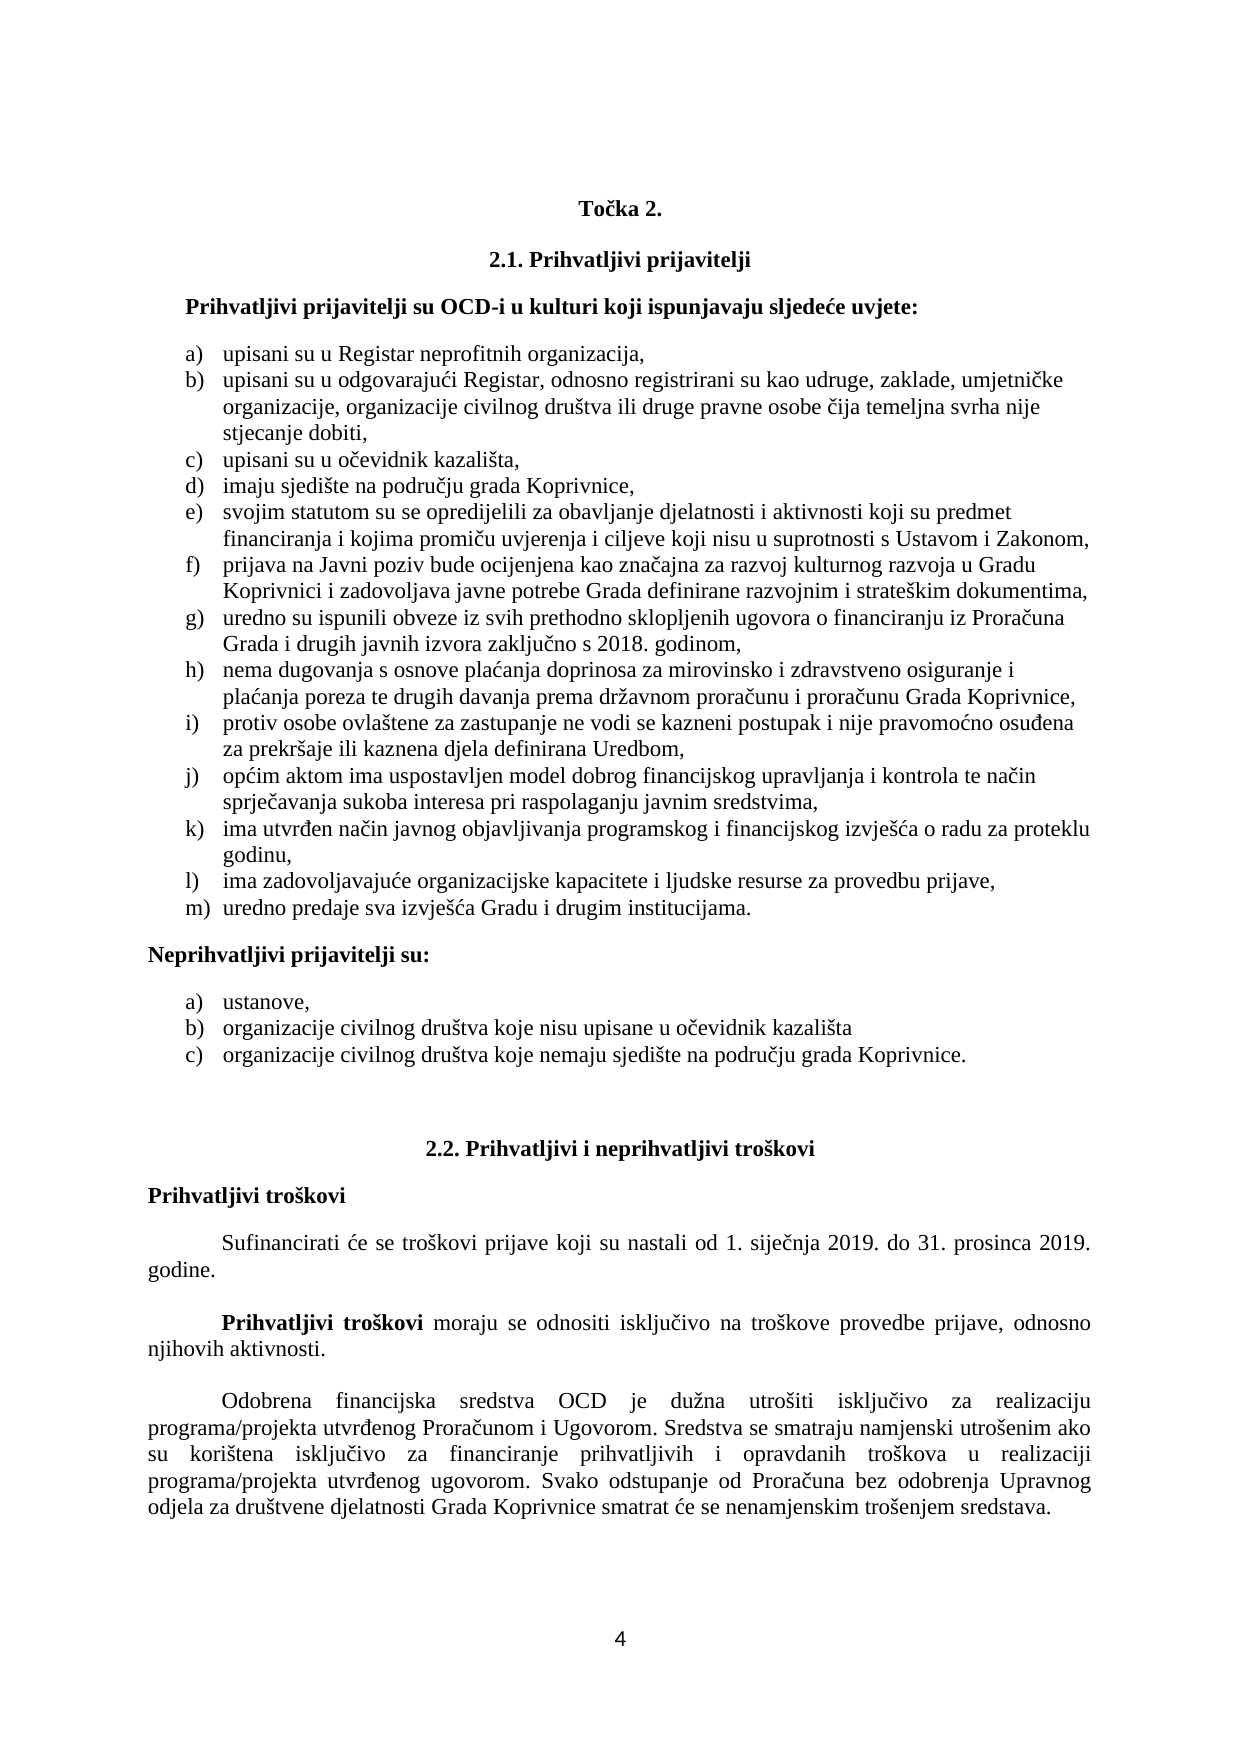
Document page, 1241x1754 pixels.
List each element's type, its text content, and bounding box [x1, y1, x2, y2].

list organizacije civilnog društva koje nemaju sjedište na području grada Koprivnice. [185, 1041, 1093, 1067]
list organizacije civilnog društva koje nisu upisane u očevidnik kazališta [185, 1014, 1093, 1041]
list ima zadovoljavajuće organizacijske kapacitete i ljudske resurse za provedbu prijave, [185, 867, 1093, 894]
list imaju sjedište na području grada Koprivnice, [185, 472, 1093, 498]
text Odobrena financijska sredstva OCD je dužna utrošiti isključivo za realizaciju programa/projekta utvrđenog Proračunom i Ugovorom. Sredstva se smatraju namjenski utrošenim ako su korištena isključivo za financiranje prihvatljivih i opravdanih troškova u realizaciji programa/projekta utvrđenog ugovorom. Svako odstupanje od Proračuna bez odobrenja Upravnog odjela za društvene djelatnosti Grada Koprivnice smatrat će se nenamjenskim trošenjem sredstava. [148, 1388, 1093, 1519]
text Neprihvatljivi prijavitelji su: [148, 941, 1093, 967]
text 2.1. Prihvatljivi prijavitelji [148, 246, 1093, 272]
list ustanove, [185, 988, 1093, 1014]
text 2.2. Prihvatljivi i neprihvatljivi troškovi [148, 1135, 1093, 1161]
list protiv osobe ovlaštene za zastupanje ne vodi se kazneni postupak i nije pravomoćno osuđena za prekršaje ili kaznena djela definirana Uredbom, [185, 709, 1093, 762]
text Prihvatljivi troškovi [148, 1182, 1093, 1209]
list općim aktom ima uspostavljen model dobrog financijskog upravljanja i kontrola te način sprječavanja sukoba interesa pri raspolaganju javnim sredstvima, [185, 762, 1093, 814]
list svojim statutom su se opredijelili za obavljanje djelatnosti i aktivnosti koji su predmet financiranja i kojima promiču uvjerenja i ciljeve koji nisu u suprotnosti s Ustavom i Zakonom, [185, 498, 1093, 551]
list uredno predaje sva izvješća Gradu i drugim institucijama. [185, 894, 1093, 920]
list upisani su u Registar neprofitnih organizacija, [185, 340, 1093, 367]
list uredno su ispunili obveze iz svih prethodno sklopljenih ugovora o financiranju iz Proračuna Grada i drugih javnih izvora zaključno s 2018. godinom, [185, 604, 1093, 656]
list nema dugovanja s osnove plaćanja doprinosa za mirovinsko i zdravstveno osiguranje i plaćanja poreza te drugih davanja prema državnom proračunu i proračunu Grada Koprivnice, [185, 656, 1093, 709]
text Prihvatljivi troškovi moraju se odnositi isključivo na troškove provedbe prijave, odnosno njihovih aktivnosti. [148, 1308, 1093, 1361]
list ima utvrđen način javnog objavljivanja programskog i financijskog izvješća o radu za proteklu godinu, [185, 814, 1093, 867]
text Prihvatljivi prijavitelji su OCD-i u kulturi koji ispunjavaju sljedeće uvjete: [148, 293, 1093, 319]
list prijava na Javni poziv bude ocijenjena kao značajna za razvoj kulturnog razvoja u Gradu Koprivnici i zadovoljava javne potrebe Grada definirane razvojnim i strateškim dokumentima, [185, 551, 1093, 604]
text Sufinancirati će se troškovi prijave koji su nastali od 1. siječnja 2019. do 31. prosinca 2019. godine. [148, 1229, 1093, 1282]
list upisani su u odgovarajući Registar, odnosno registrirani su kao udruge, zaklade, umjetničke organizacije, organizacije civilnog društva ili druge pravne osobe čija temeljna svrha nije stjecanje dobiti, [185, 367, 1093, 446]
text Točka 2. [148, 195, 1093, 221]
list upisani su u očevidnik kazališta, [185, 446, 1093, 472]
